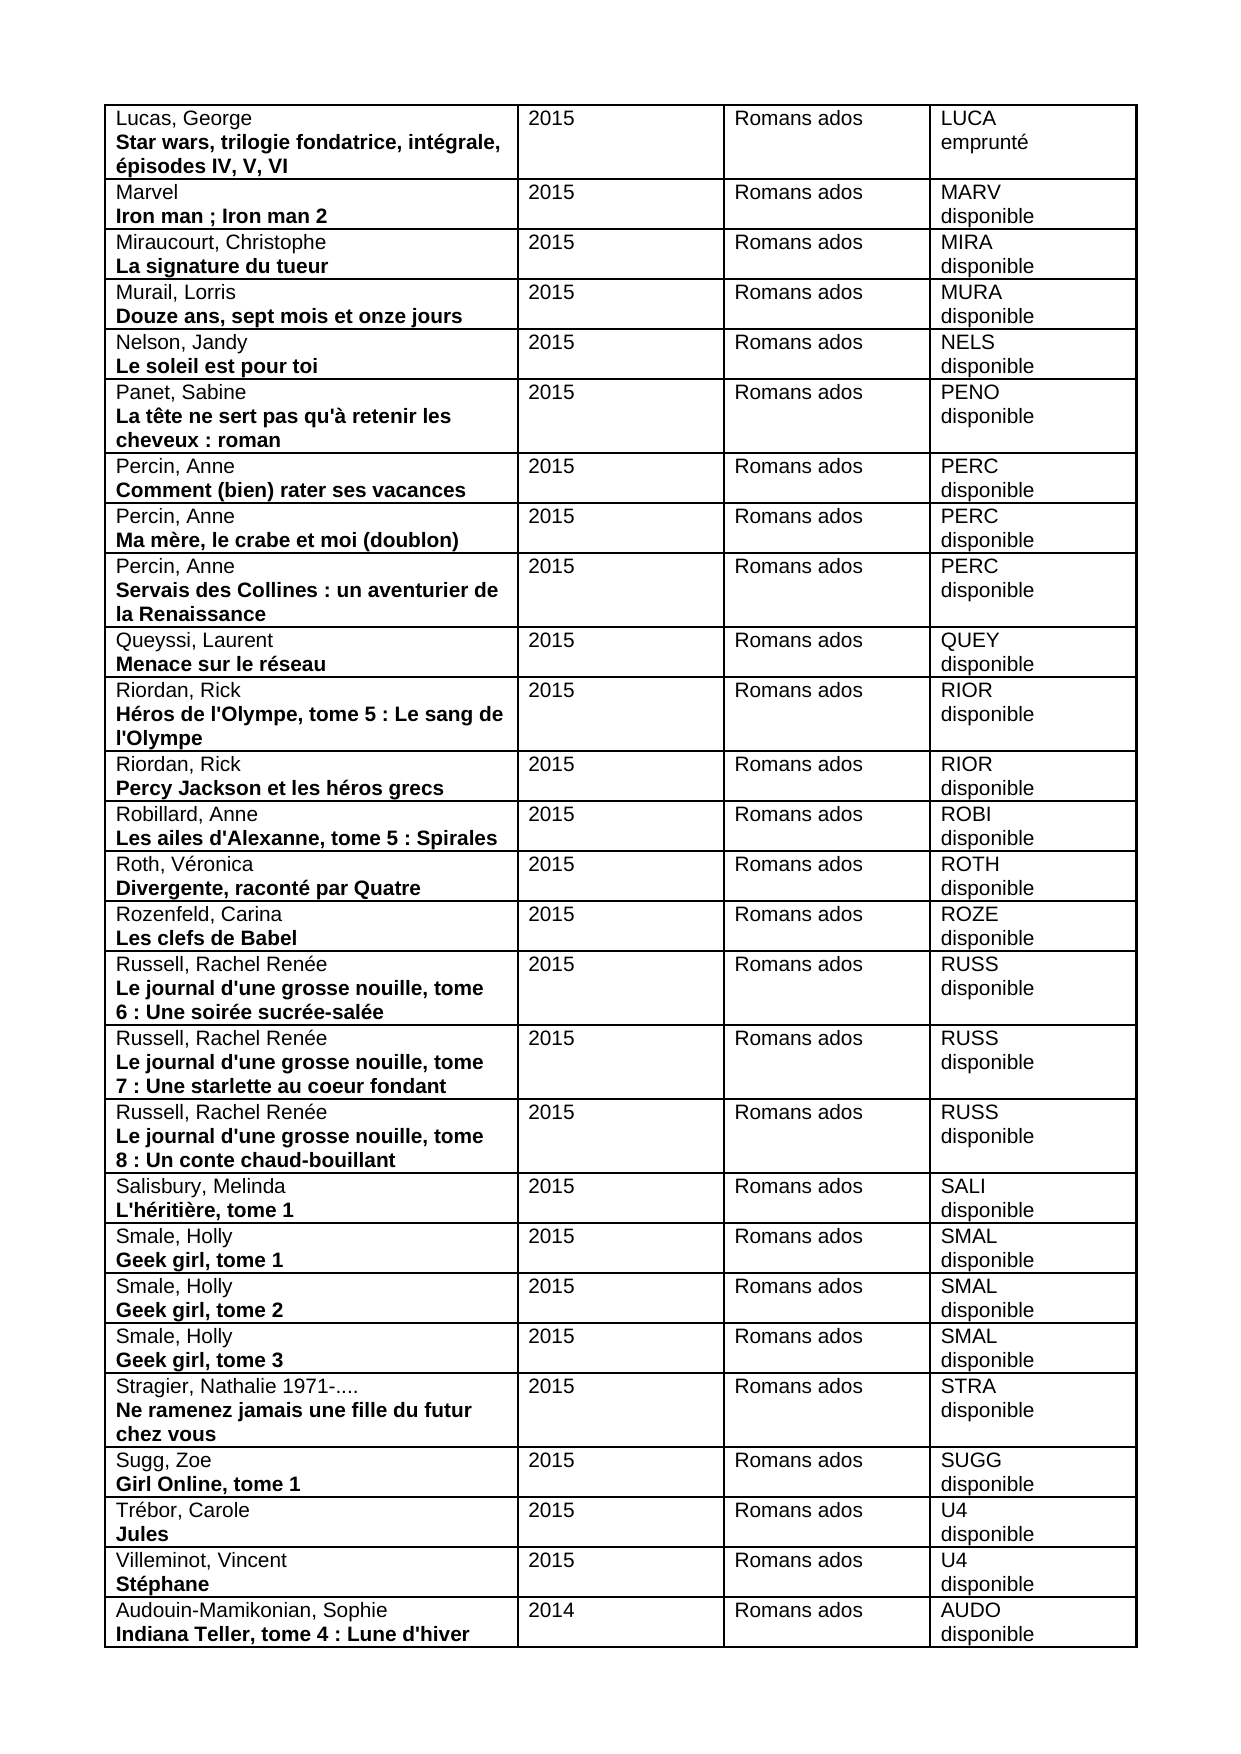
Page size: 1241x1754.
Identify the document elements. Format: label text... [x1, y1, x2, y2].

table_cell Romans ados [725, 180, 929, 228]
table_cell RUSS disponible [931, 1026, 1135, 1098]
table_cell 2015 [519, 752, 723, 800]
table_cell 2015 [519, 802, 723, 850]
table_cell PERC disponible [931, 504, 1135, 552]
table_cell PENO disponible [931, 380, 1135, 452]
table_cell 2015 [519, 1448, 723, 1496]
table_cell Nelson, Jandy Le soleil est pour toi [106, 330, 517, 378]
table_cell 2015 [519, 1274, 723, 1322]
table_cell NELS disponible [931, 330, 1135, 378]
table_cell 2015 [519, 180, 723, 228]
table_cell Russell, Rachel Renée Le journal d'une grosse nouille, tome 6 : Une soirée sucrée-salée [106, 952, 517, 1024]
table_cell Stragier, Nathalie 1971-.... Ne ramenez jamais une fille du futur chez vous [106, 1374, 517, 1446]
table_cell Robillard, Anne Les ailes d'Alexanne, tome 5 : Spirales [106, 802, 517, 850]
table_cell Romans ados [725, 454, 929, 502]
table_cell Romans ados [725, 1324, 929, 1372]
table_cell 2015 [519, 1026, 723, 1098]
table_cell SMAL disponible [931, 1224, 1135, 1272]
table_cell Romans ados [725, 752, 929, 800]
table_cell Riordan, Rick Percy Jackson et les héros grecs [106, 752, 517, 800]
table_cell LUCA emprunté [931, 106, 1135, 178]
table_cell QUEY disponible [931, 628, 1135, 676]
table_cell 2015 [519, 952, 723, 1024]
table_cell Marvel Iron man ; Iron man 2 [106, 180, 517, 228]
table_cell U4 disponible [931, 1548, 1135, 1596]
table_cell Romans ados [725, 1274, 929, 1322]
table_cell Romans ados [725, 1174, 929, 1222]
table_cell RUSS disponible [931, 1100, 1135, 1172]
table_cell 2015 [519, 628, 723, 676]
table_cell SMAL disponible [931, 1324, 1135, 1372]
table_cell PERC disponible [931, 454, 1135, 502]
table_cell Romans ados [725, 1026, 929, 1098]
table_cell Romans ados [725, 1100, 929, 1172]
table_cell Romans ados [725, 852, 929, 900]
table_cell Percin, Anne Comment (bien) rater ses vacances [106, 454, 517, 502]
table_cell 2015 [519, 230, 723, 278]
table_cell 2015 [519, 280, 723, 328]
table_cell Miraucourt, Christophe La signature du tueur [106, 230, 517, 278]
table_cell Romans ados [725, 1374, 929, 1446]
table_cell 2015 [519, 1374, 723, 1446]
table_cell Romans ados [725, 1448, 929, 1496]
table_cell 2015 [519, 1224, 723, 1272]
table_cell 2015 [519, 902, 723, 950]
table_cell 2014 [519, 1598, 723, 1646]
table_cell Audouin-Mamikonian, Sophie Indiana Teller, tome 4 : Lune d'hiver [106, 1598, 517, 1646]
table_cell SMAL disponible [931, 1274, 1135, 1322]
table_cell Romans ados [725, 1224, 929, 1272]
table_cell Sugg, Zoe Girl Online, tome 1 [106, 1448, 517, 1496]
table_cell Romans ados [725, 1548, 929, 1596]
table_cell 2015 [519, 454, 723, 502]
table_cell Romans ados [725, 330, 929, 378]
table_cell Romans ados [725, 230, 929, 278]
table_cell Romans ados [725, 802, 929, 850]
table_cell MARV disponible [931, 180, 1135, 228]
table_cell RUSS disponible [931, 952, 1135, 1024]
table_cell ROTH disponible [931, 852, 1135, 900]
table_cell Trébor, Carole Jules [106, 1498, 517, 1546]
table_cell Romans ados [725, 504, 929, 552]
table_cell Percin, Anne Ma mère, le crabe et moi (doublon) [106, 504, 517, 552]
table_cell 2015 [519, 852, 723, 900]
table_cell ROZE disponible [931, 902, 1135, 950]
table_cell Queyssi, Laurent Menace sur le réseau [106, 628, 517, 676]
table_cell Romans ados [725, 554, 929, 626]
table_cell Riordan, Rick Héros de l'Olympe, tome 5 : Le sang de l'Olympe [106, 678, 517, 750]
table_cell 2015 [519, 1548, 723, 1596]
table_cell Rozenfeld, Carina Les clefs de Babel [106, 902, 517, 950]
table_cell 2015 [519, 1174, 723, 1222]
table_cell 2015 [519, 1100, 723, 1172]
table_cell Romans ados [725, 678, 929, 750]
table_cell Smale, Holly Geek girl, tome 1 [106, 1224, 517, 1272]
table_cell Romans ados [725, 1598, 929, 1646]
table_cell SALI disponible [931, 1174, 1135, 1222]
table_cell STRA disponible [931, 1374, 1135, 1446]
table_cell 2015 [519, 1324, 723, 1372]
table_cell ROBI disponible [931, 802, 1135, 850]
table_cell Romans ados [725, 628, 929, 676]
table_cell Romans ados [725, 902, 929, 950]
table_cell PERC disponible [931, 554, 1135, 626]
table_cell Roth, Véronica Divergente, raconté par Quatre [106, 852, 517, 900]
table_cell MURA disponible [931, 280, 1135, 328]
table_cell RIOR disponible [931, 752, 1135, 800]
table_cell MIRA disponible [931, 230, 1135, 278]
table_cell 2015 [519, 504, 723, 552]
table_cell Romans ados [725, 106, 929, 178]
table_cell Russell, Rachel Renée Le journal d'une grosse nouille, tome 7 : Une starlette au coeur fondant [106, 1026, 517, 1098]
table_cell Romans ados [725, 280, 929, 328]
table_cell Panet, Sabine La tête ne sert pas qu'à retenir les cheveux : roman [106, 380, 517, 452]
table_cell AUDO disponible [931, 1598, 1135, 1646]
table_cell Romans ados [725, 952, 929, 1024]
table_cell Percin, Anne Servais des Collines : un aventurier de la Renaissance [106, 554, 517, 626]
table_cell Smale, Holly Geek girl, tome 3 [106, 1324, 517, 1372]
table_cell 2015 [519, 106, 723, 178]
table_cell 2015 [519, 554, 723, 626]
table_cell Russell, Rachel Renée Le journal d'une grosse nouille, tome 8 : Un conte chaud-bouillant [106, 1100, 517, 1172]
table_cell U4 disponible [931, 1498, 1135, 1546]
table_cell Lucas, George Star wars, trilogie fondatrice, intégrale, épisodes IV, V, VI [106, 106, 517, 178]
table_cell 2015 [519, 678, 723, 750]
table_cell Villeminot, Vincent Stéphane [106, 1548, 517, 1596]
table_cell 2015 [519, 380, 723, 452]
table_cell 2015 [519, 330, 723, 378]
table_cell Smale, Holly Geek girl, tome 2 [106, 1274, 517, 1322]
table_cell Murail, Lorris Douze ans, sept mois et onze jours [106, 280, 517, 328]
table_cell Romans ados [725, 1498, 929, 1546]
table_cell SUGG disponible [931, 1448, 1135, 1496]
table_cell Romans ados [725, 380, 929, 452]
table_cell RIOR disponible [931, 678, 1135, 750]
table_cell 2015 [519, 1498, 723, 1546]
table_cell Salisbury, Melinda L'héritière, tome 1 [106, 1174, 517, 1222]
